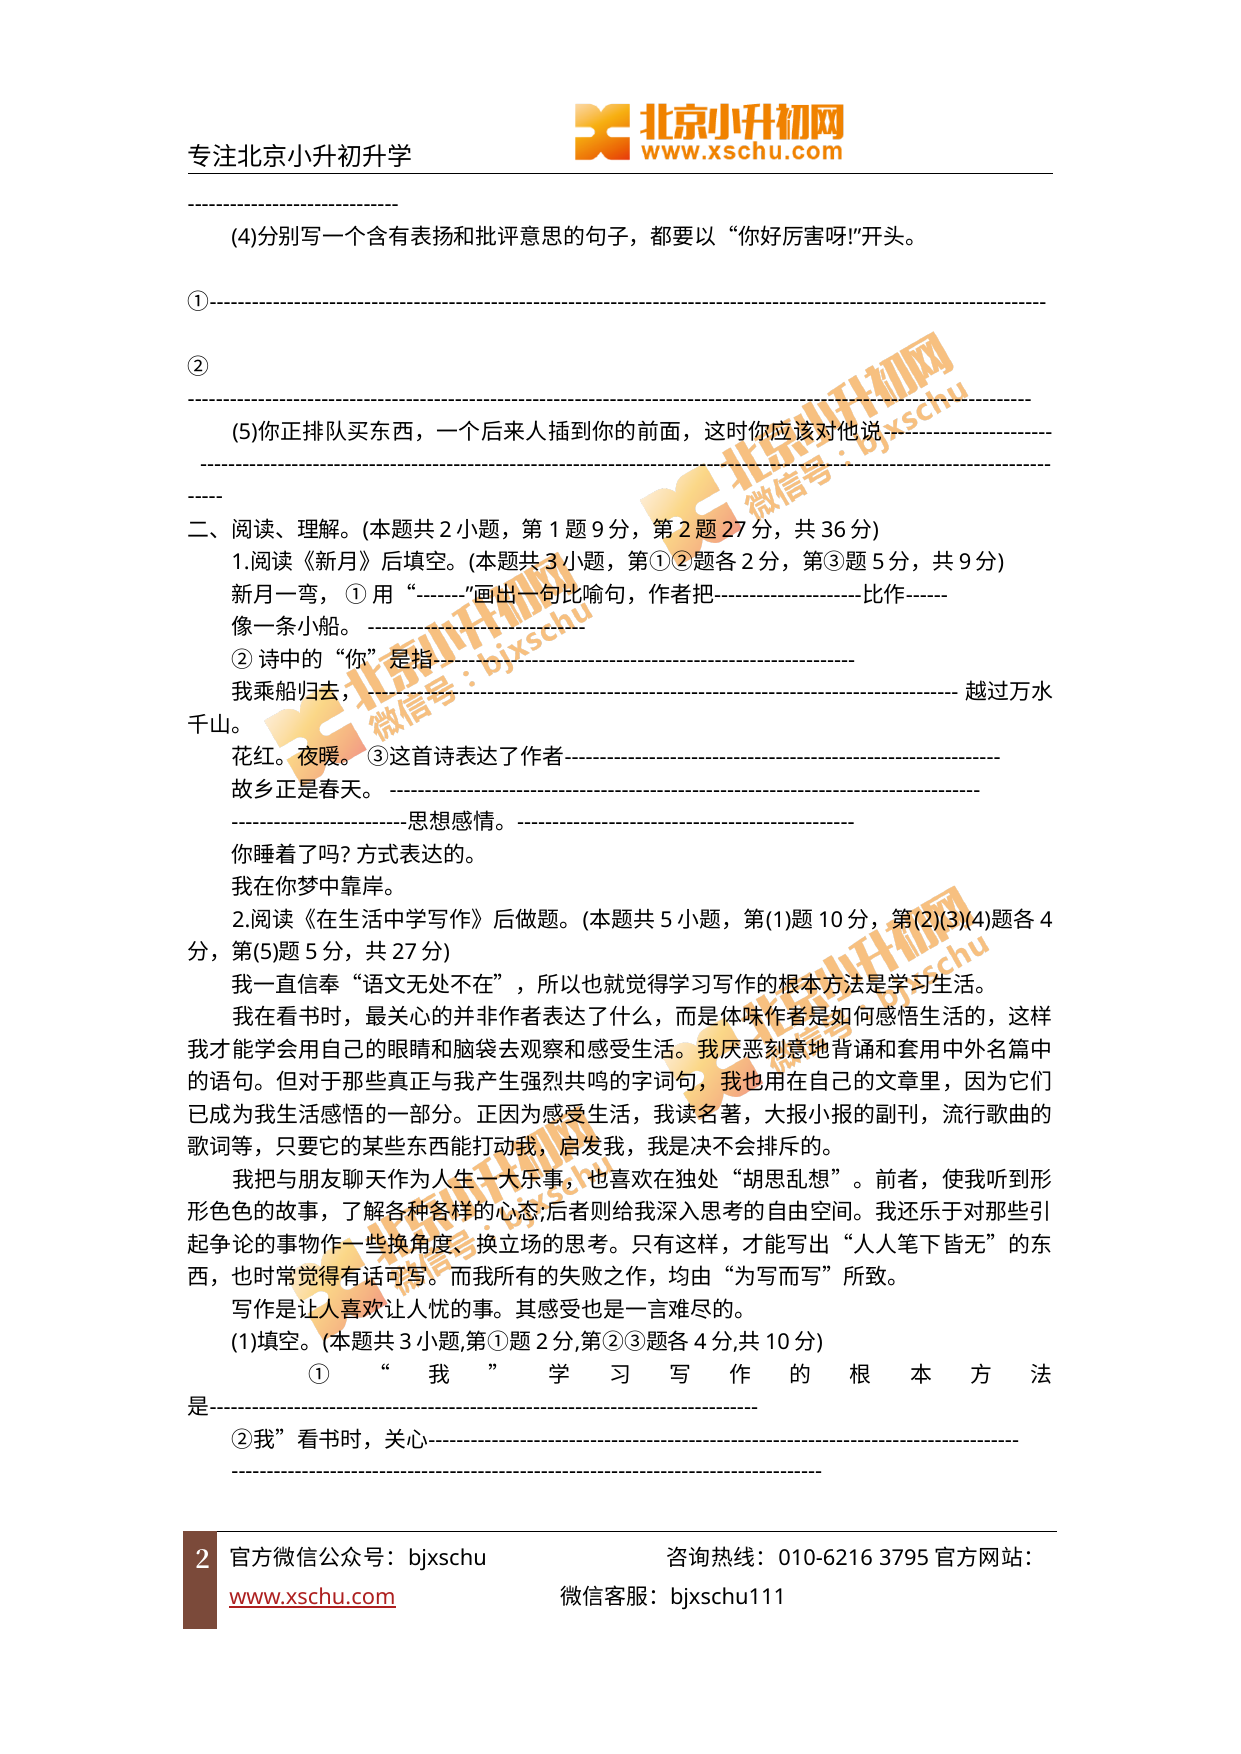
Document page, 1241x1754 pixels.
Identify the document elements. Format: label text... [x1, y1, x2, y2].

text 像一条小船。 ------------------------------- [187, 609, 1053, 641]
text ①----------------------------------------------------------------------------------------------------------------------- [187, 251, 1053, 316]
text ② 诗中的“你”是指------------------------------------------------------------ [187, 641, 1053, 674]
text (5)你正排队买东西，一个后来人插到你的前面，这时你应该对他说------------------------ ------------------------------------------------------------------------------------------------------------------------------ [187, 414, 1053, 511]
text 我在你梦中靠岸。 [187, 869, 1053, 901]
text (4)分别写一个含有表扬和批评意思的句子，都要以“你好厉害呀!”开头。 [187, 219, 1053, 251]
text 二、阅读、理解。(本题共2小题，第 1题9分，第2题27分，共36分) [187, 511, 1053, 544]
text 你睡着了吗? 方式表达的。 [187, 836, 1053, 869]
text 1.阅读《新月》后填空。(本题共3小题，第①②题各2分，第③题5分，共9分) [187, 544, 1053, 576]
text ②------------------------------------------------------------------------------------------------------------------------ [187, 316, 1053, 414]
text ②我”看书时，关心------------------------------------------------------------------------------------ [187, 1421, 1053, 1454]
text 2.阅读《在生活中学写作》后做题。(本题共5小题，第(1)题10分，第(2)(3)(4)题各4分，第(5)题5分，共27分) [187, 901, 1053, 966]
text 故乡正是春天。 ------------------------------------------------------------------------------------ [187, 771, 1053, 804]
text 我在看书时，最关心的并非作者表达了什么，而是体味作者是如何感悟生活的，这样，我才能学会用自己的眼睛和脑袋去观察和感受生活。我厌恶刻意地背诵和套用中外名篇中的语句。但对于那些真正与我产生强烈共鸣的字词句，我也用在自己的文章里，因为它们已成为我生活感悟的一部分。正因为感受生活，我读名著，大报小报的副刊，流行歌曲的歌词等，只要它的某些东西能打动我，启发我，我是决不会排斥的。 [187, 999, 1053, 1161]
text 写作是让人喜欢让人忧的事。其感受也是一言难尽的。 [187, 1291, 1053, 1324]
text 我一直信奉“语文无处不在”，所以也就觉得学习写作的根本方法是学习生活。 [187, 966, 1053, 999]
text 我乘船归去， ------------------------------------------------------------------------------------ 越过万水千山。 [187, 674, 1053, 739]
picture [569, 88, 850, 166]
text 新月一弯， ① 用“-------”画出一句比喻句，作者把---------------------比作------ [187, 576, 1053, 609]
text (1)填空。(本题共3小题,第①题2分,第②③题各4分,共10分) [187, 1324, 1053, 1356]
text 花红。夜暖。 ③这首诗表达了作者-------------------------------------------------------------- [187, 739, 1053, 771]
text ①“我”学习写作的根本方法是------------------------------------------------------------------------------ [187, 1356, 1053, 1421]
text ------------------------------------------------------------------------------------ [187, 1454, 1053, 1486]
text 我把与朋友聊天作为人生一大乐事，也喜欢在独处“胡思乱想”。前者，使我听到形形色色的故事，了解各种各样的心态;后者则给我深入思考的自由空间。我还乐于对那些引起争论的事物作一些换角度、换立场的思考。只有这样，才能写出“人人笔下皆无”的东西，也时常觉得有话可写。而我所有的失败之作，均由“为写而写”所致。 [187, 1161, 1053, 1291]
text -------------------------思想感情。------------------------------------------------ [187, 804, 1053, 836]
